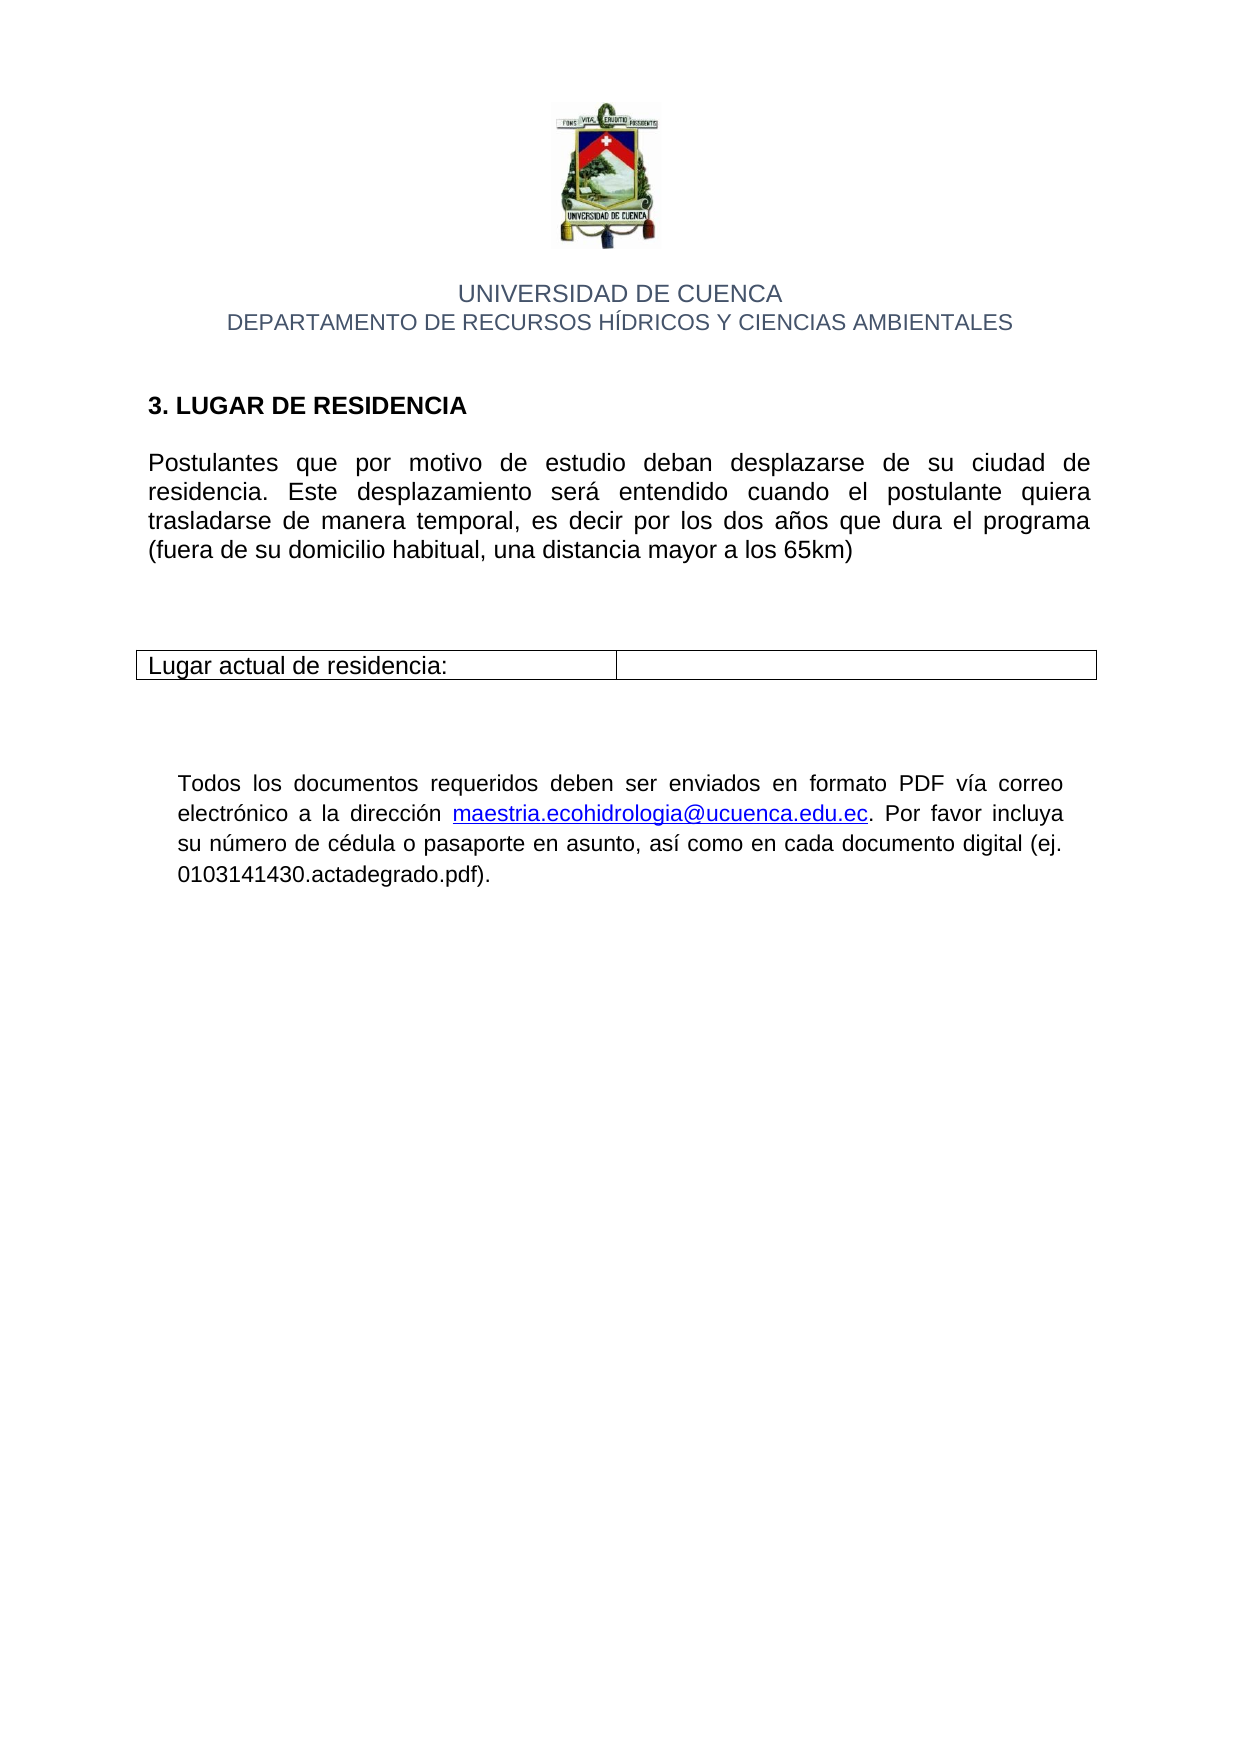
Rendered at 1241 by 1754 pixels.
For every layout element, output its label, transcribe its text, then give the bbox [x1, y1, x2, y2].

text Todos los documentos requeridos deben ser enviados en formato PDF vía correo electrónico a la dirección maestria.ecohidrologia@ucuenca.edu.ec. Por favor incluya su número de cédula o pasaporte en asunto, así como en cada documento digital (ej. 0103141430.actadegrado.pdf). [177, 770, 1064, 887]
picture [551, 102, 662, 249]
table_header Lugar actual de residencia: [137, 651, 616, 679]
text Postulantes que por motivo de estudio deban desplazarse de su ciudad de residencia. Este desplazamiento será entendido cuando el postulante quiera trasladarse de manera temporal, es decir por los dos años que dura el programa (fuera de su domicilio habitual, una distancia mayor a los 65km) [148, 448, 1092, 563]
table_header [617, 651, 1096, 679]
text 3. LUGAR DE RESIDENCIA [148, 391, 1092, 419]
